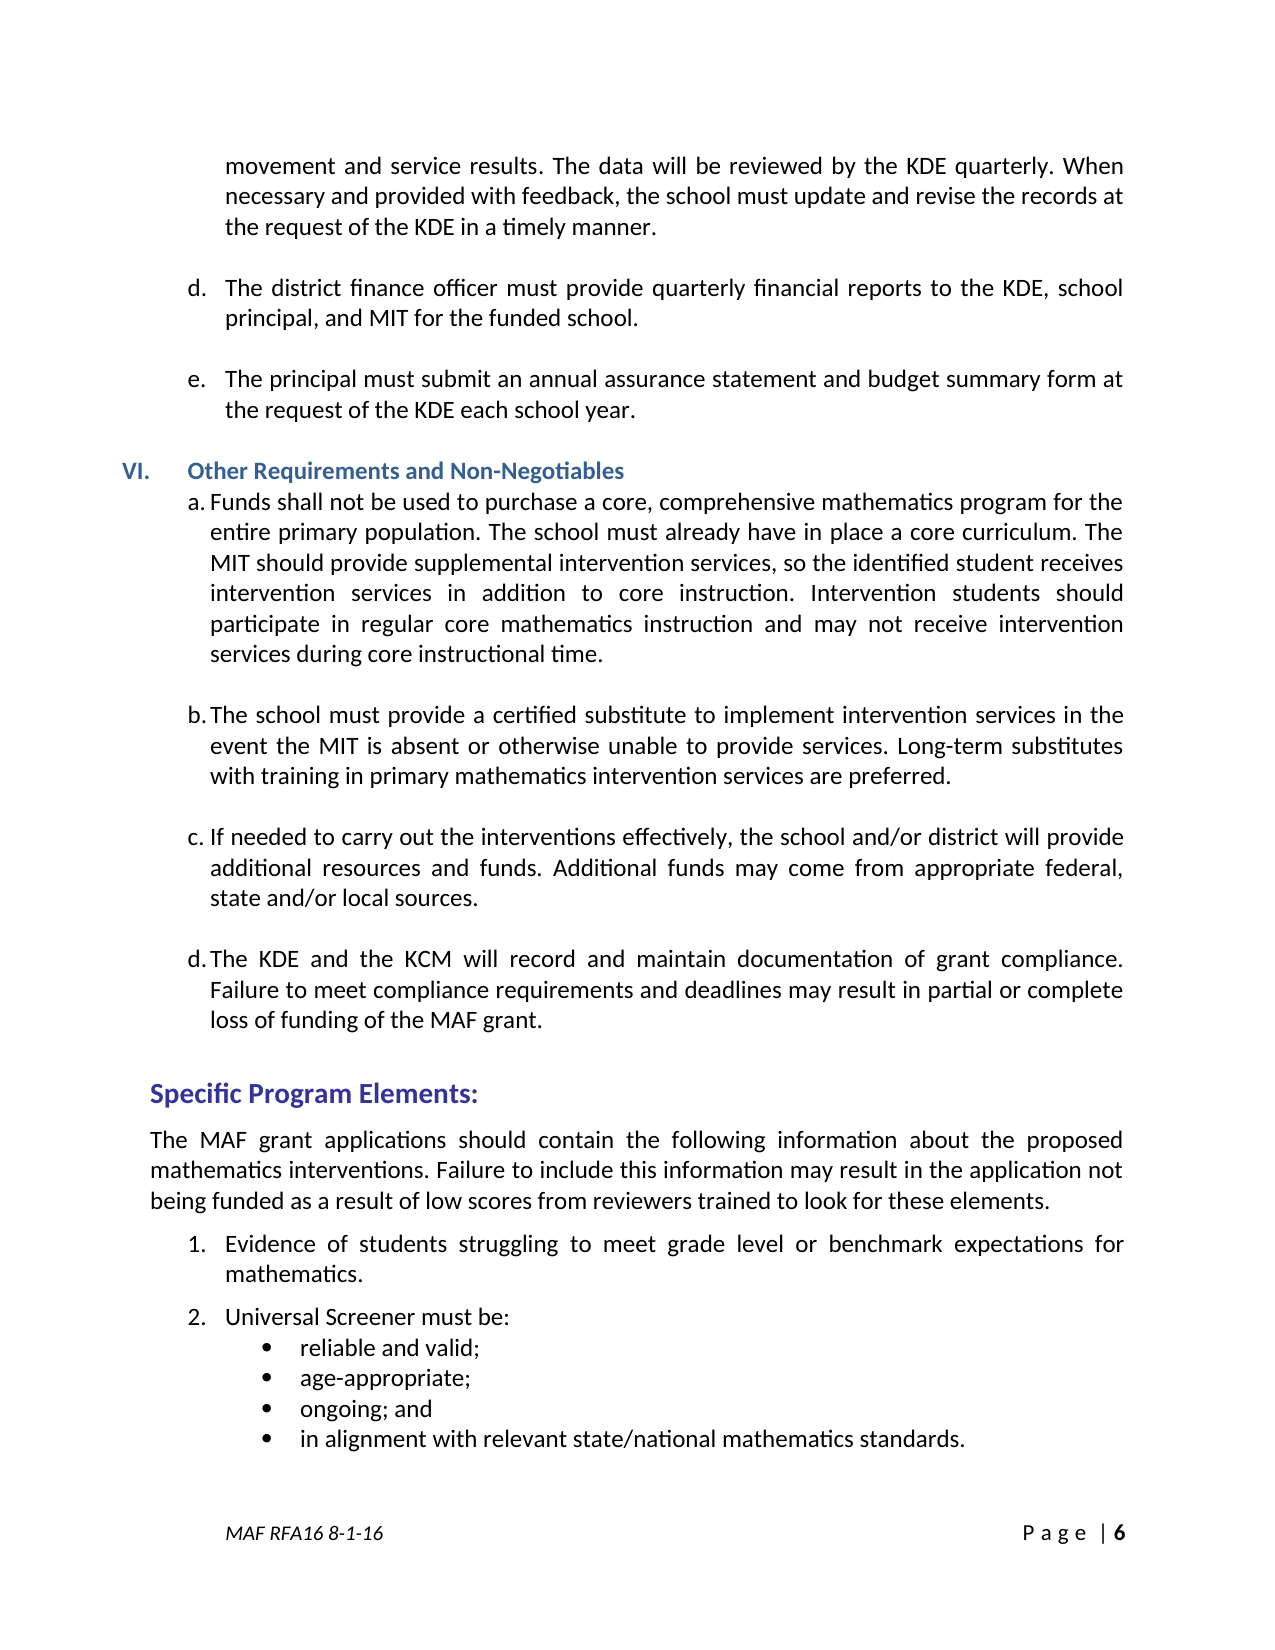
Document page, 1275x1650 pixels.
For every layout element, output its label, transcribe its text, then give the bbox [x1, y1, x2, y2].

text The MAF grant applications should contain the following information about the proposed mathematics interventions. Failure to include this information may result in the application not being funded as a result of low scores from reviewers trained to look for these elements. [150, 1124, 1125, 1215]
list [187, 150, 1125, 242]
text Specific Program Elements: [150, 1076, 1125, 1111]
list Evidence of students struggling to meet grade level or benchmark expectations for mathematics. [187, 1228, 1125, 1289]
list reliable and valid; [262, 1332, 1125, 1362]
list The school must provide a certified substitute to implement intervention services in the event the MIT is absent or otherwise unable to provide services. Long-term substitutes with training in primary mathematics intervention services are preferred. [187, 699, 1125, 791]
list Other Requirements and Non-Negotiables [150, 455, 1125, 486]
list ongoing; and [262, 1393, 1125, 1423]
list If needed to carry out the interventions effectively, the school and/or district will provide additional resources and funds. Additional funds may come from appropriate federal, state and/or local sources. [187, 821, 1125, 913]
list The KDE and the KCM will record and maintain documentation of grant compliance. Failure to meet compliance requirements and deadlines may result in partial or complete loss of funding of the MAF grant. [187, 943, 1125, 1035]
list in alignment with relevant state/national mathematics standards. [262, 1423, 1125, 1454]
list Universal Screener must be: [187, 1301, 1125, 1332]
list The principal must submit an annual assurance statement and budget summary form at the request of the KDE each school year. [187, 364, 1125, 425]
list The district finance officer must provide quarterly financial reports to the KDE, school principal, and MIT for the funded school. [187, 272, 1125, 333]
list age-appropriate; [262, 1362, 1125, 1393]
list Funds shall not be used to purchase a core, comprehensive mathematics program for the entire primary population. The school must already have in place a core curriculum. The MIT should provide supplemental intervention services, so the identified student receives intervention services in addition to core instruction. Intervention students should participate in regular core mathematics instruction and may not receive intervention services during core instructional time. [187, 486, 1125, 669]
